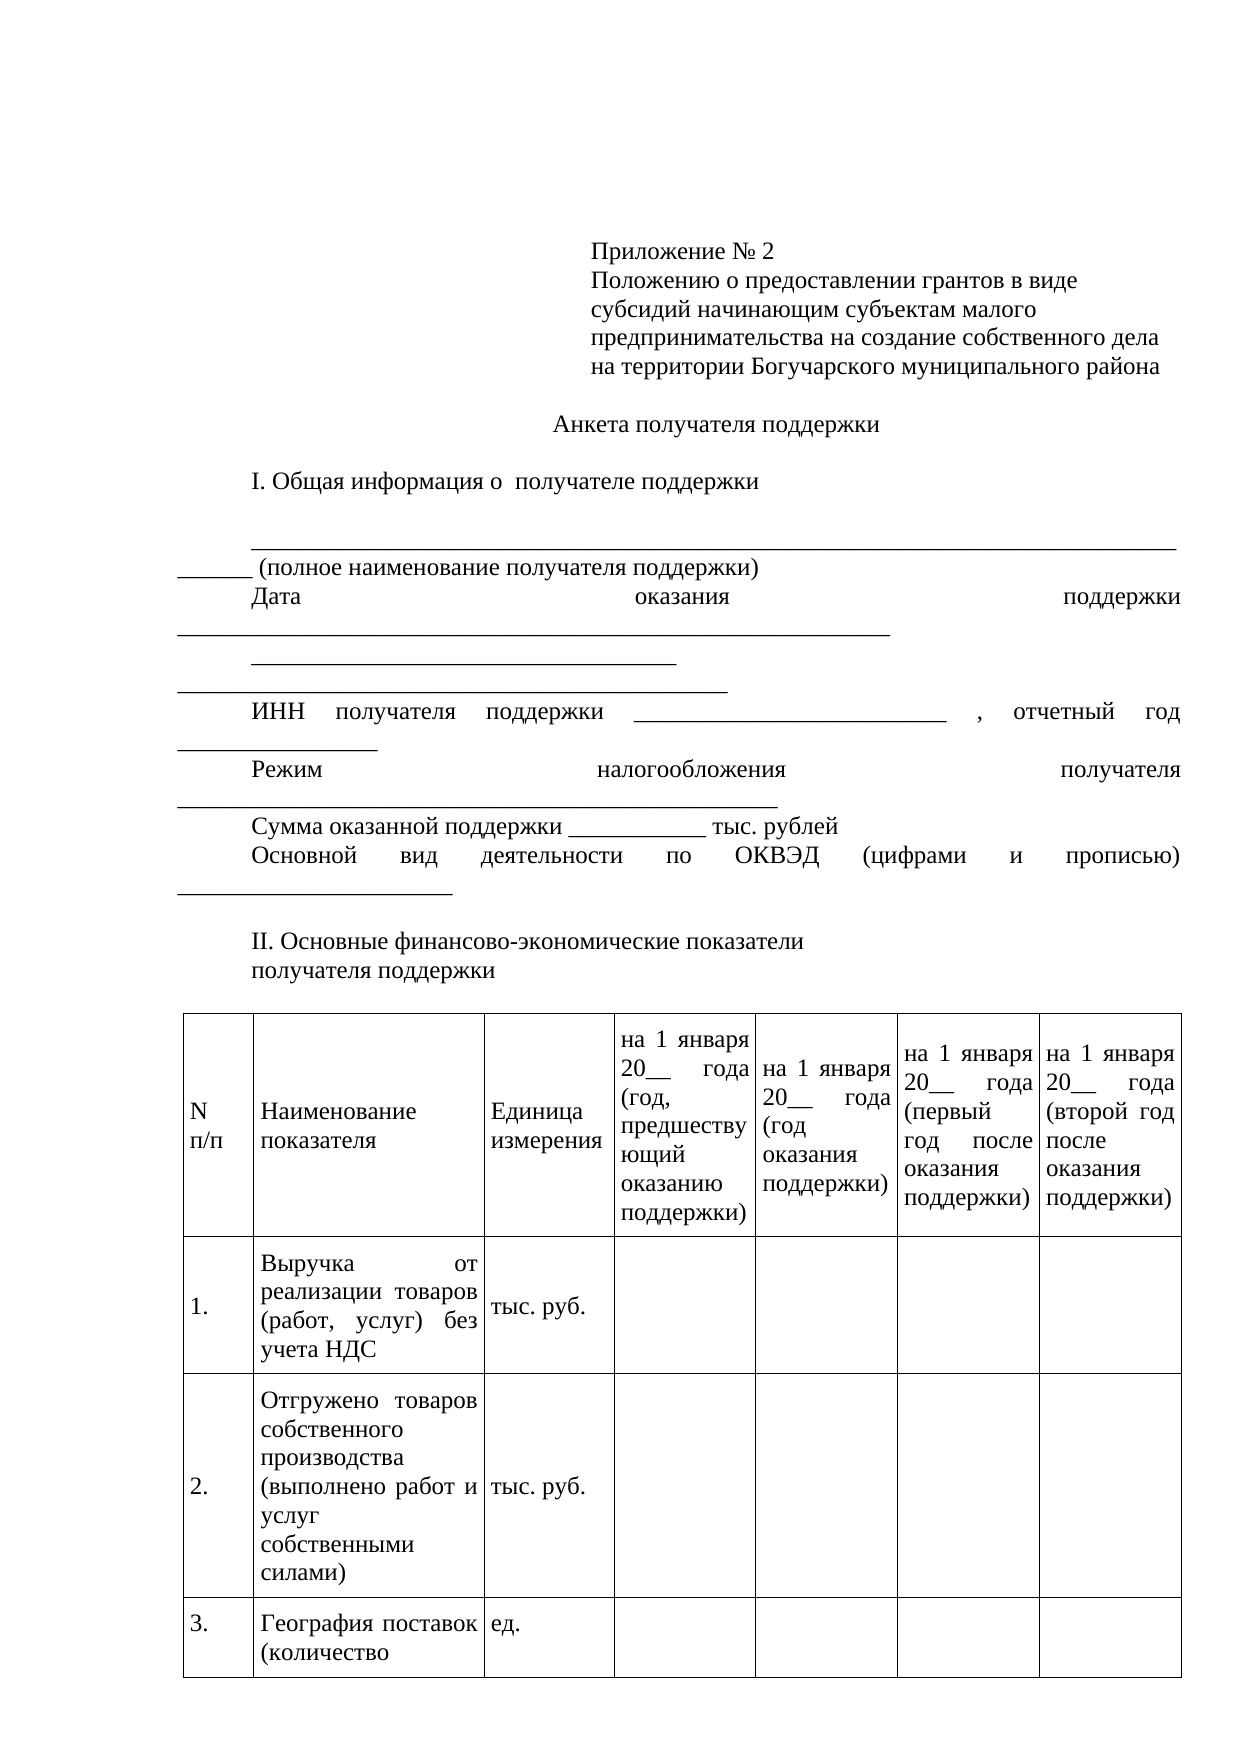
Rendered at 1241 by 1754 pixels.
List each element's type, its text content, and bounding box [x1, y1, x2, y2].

table_header на 1 января 20__ года (второй год после оказания поддержки) [1040, 1014, 1181, 1236]
table_cell тыс. руб. [485, 1374, 614, 1597]
table_cell [898, 1374, 1039, 1597]
text I. Общая информация о получателе поддержки [177, 466, 1181, 495]
text II. Основные финансово-экономические показатели [177, 926, 1181, 955]
table_header Единица измерения [485, 1014, 614, 1236]
text Режим налогообложения получателя ________________________________________________ [177, 754, 1181, 811]
table_cell 1. [184, 1237, 253, 1373]
text Основной вид деятельности по ОКВЭД (цифрами и прописью) ______________________ [177, 840, 1181, 897]
table_cell [1040, 1374, 1181, 1597]
text Приложение № 2 [591, 236, 1181, 265]
table_cell [615, 1374, 755, 1597]
table_cell [615, 1598, 755, 1677]
text Сумма оказанной поддержки ___________ тыс. рублей [177, 811, 1181, 840]
text Анкета получателя поддержки [177, 409, 1181, 437]
table_cell [898, 1598, 1039, 1677]
text получателя поддержки [177, 955, 1181, 984]
table_header Наименование показателя [254, 1014, 484, 1236]
text __________________________________ ____________________________________________ [177, 639, 1181, 696]
text Положению о предоставлении грантов в виде субсидий начинающим субъектам малого предпринимательства на создание собственного дела на территории Богучарского муниципального района [591, 265, 1181, 380]
table_cell тыс. руб. [485, 1237, 614, 1373]
table_cell [898, 1237, 1039, 1373]
table_cell [756, 1598, 897, 1677]
table_header на 1 января 20__ года (первый год после оказания поддержки) [898, 1014, 1039, 1236]
table_cell [1040, 1237, 1181, 1373]
table_cell 2. [184, 1374, 253, 1597]
table_cell ед. [485, 1598, 614, 1677]
table_cell [756, 1237, 897, 1373]
table_cell 3. [184, 1598, 253, 1677]
table_header на 1 января 20__ года (год оказания поддержки) [756, 1014, 897, 1236]
text Дата оказания поддержки _________________________________________________________ [177, 581, 1181, 639]
text ИНН получателя поддержки _________________________ , отчетный год ________________ [177, 696, 1181, 754]
table_cell [615, 1237, 755, 1373]
table_cell [756, 1374, 897, 1597]
text ________________________________________________________________________________ (полное наименование получателя поддержки) [177, 524, 1181, 581]
table_cell Отгружено товаров собственного производства (выполнено работ и услуг собственными силами) [254, 1374, 484, 1597]
table_header N п/п [184, 1014, 253, 1236]
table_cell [254, 1598, 484, 1677]
table_cell [1040, 1598, 1181, 1677]
table_cell Выручка от реализации товаров (работ, услуг) без учета НДС [254, 1237, 484, 1373]
table_header на 1 января 20__ года (год, предшествующий оказанию поддержки) [615, 1014, 755, 1236]
